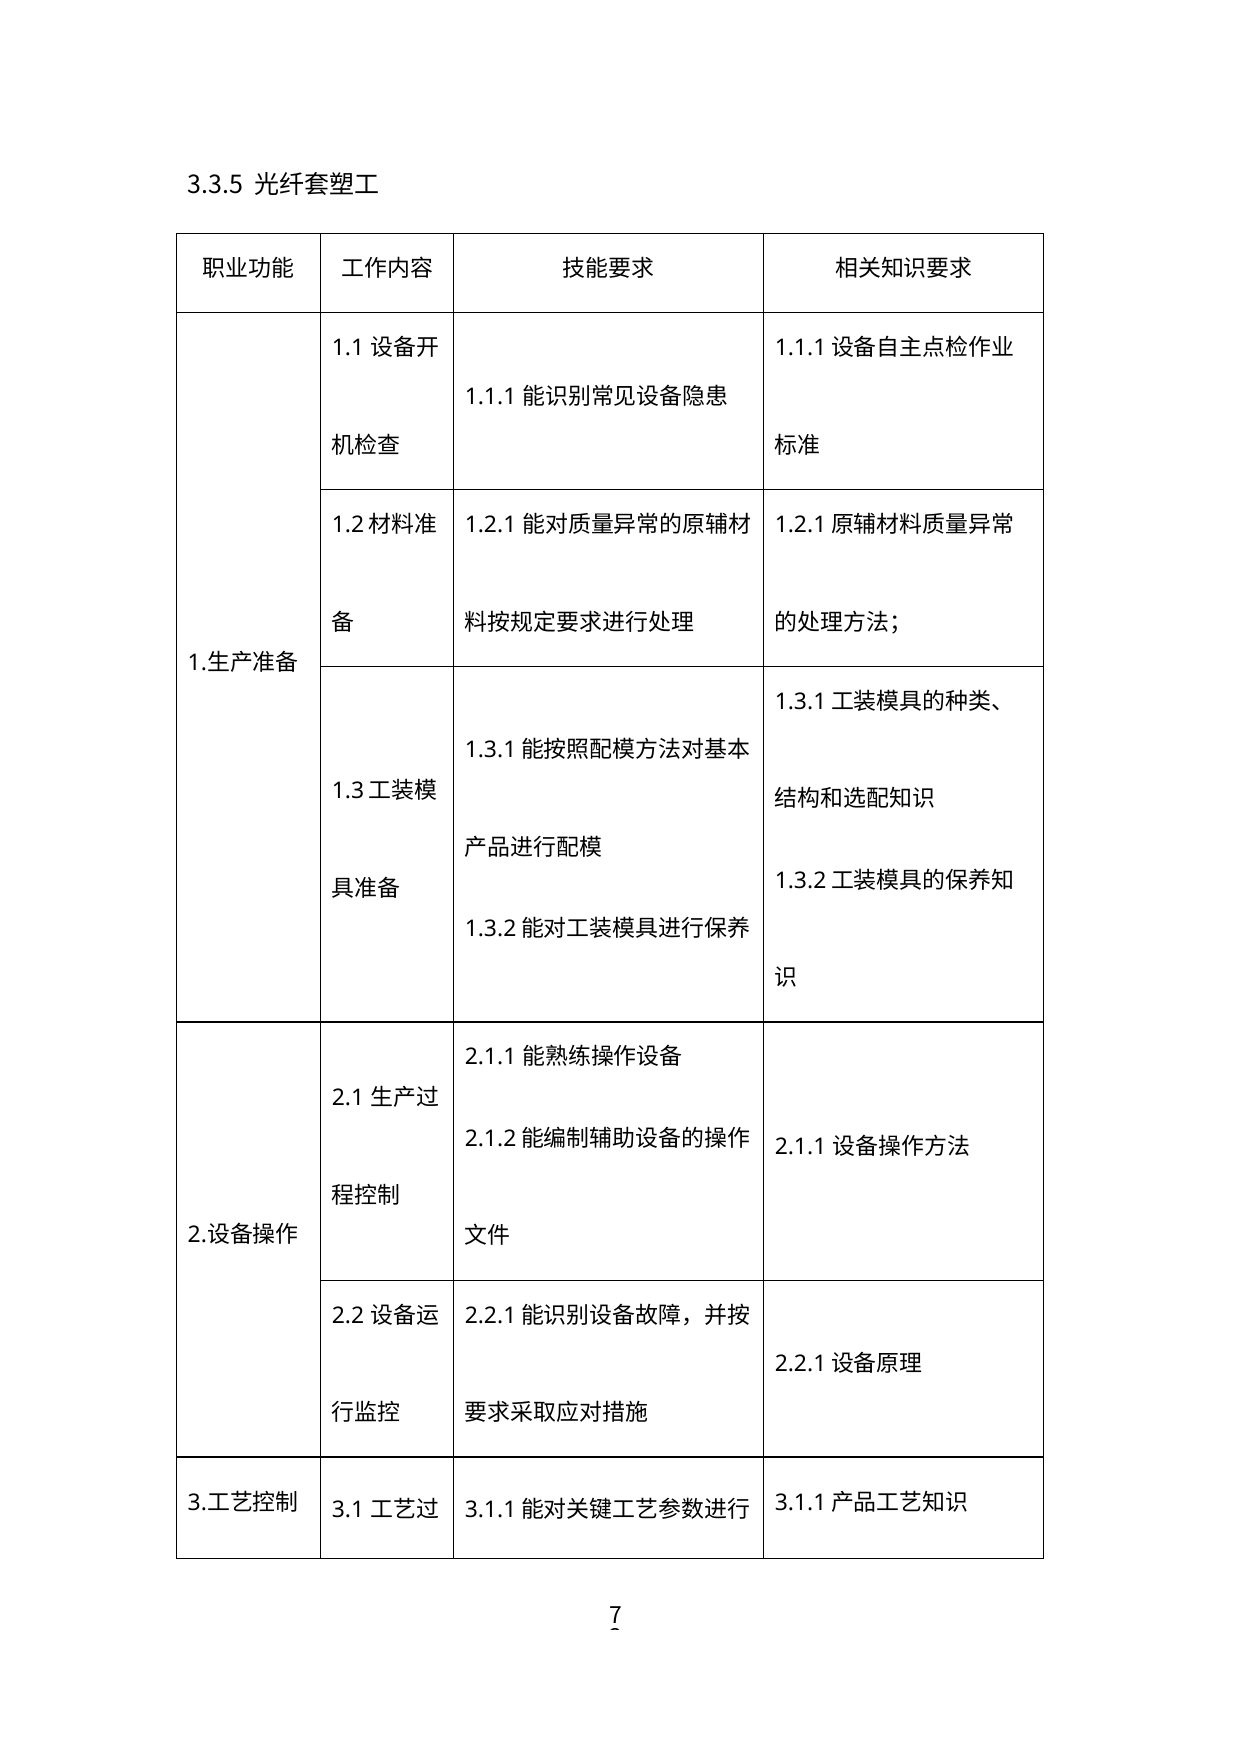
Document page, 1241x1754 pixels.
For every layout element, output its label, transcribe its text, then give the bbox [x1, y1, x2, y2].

table_cell 3.1.1产品工艺知识 [764, 1458, 1043, 1558]
table_header 职业功能 [177, 234, 320, 312]
table_cell 2.2.1设备原理 [764, 1281, 1043, 1456]
table_cell 3.工艺控制 [177, 1458, 320, 1558]
table_cell 1.3.1能按照配模方法对基本产品进行配模 1.3.2能对工装模具进行保养 [454, 667, 763, 1021]
table_cell 3.1.1能对关键工艺参数进行改进 [454, 1458, 763, 1558]
table_cell 2.1.1 能熟练操作设备 2.1.2能编制辅助设备的操作文件 [454, 1023, 763, 1280]
table_cell 1.1 设备开机检查 [321, 313, 453, 489]
table_cell 1.2.1 能对质量异常的原辅材料按规定要求进行处理 [454, 490, 763, 666]
table_header 技能要求 [454, 234, 763, 312]
table_cell 3.1 工艺过程控制 [321, 1458, 453, 1558]
table_cell 1.2.1原辅材料质量异常的处理方法； [764, 490, 1043, 666]
table_cell 1.1.1设备自主点检作业标准 [764, 313, 1043, 489]
table_cell 1.3工装模具准备 [321, 667, 453, 1021]
table_cell 2.1.1 设备操作方法 [764, 1023, 1043, 1280]
table_header 相关知识要求 [764, 234, 1043, 312]
table_cell 1.3.1工装模具的种类、结构和选配知识 1.3.2工装模具的保养知识 [764, 667, 1043, 1021]
table_cell 2.设备操作 [177, 1023, 320, 1456]
table_cell 2.1 生产过程控制 [321, 1023, 453, 1280]
table_cell 1.2材料准备 [321, 490, 453, 666]
table_cell 2.2.1能识别设备故障，并按要求采取应对措施 [454, 1281, 763, 1456]
text 3.3.5 光纤套塑工 [187, 150, 1053, 215]
table_cell 1.1.1 能识别常见设备隐患 [454, 313, 763, 489]
table_cell 1.生产准备 [177, 313, 320, 1021]
table_cell 2.2 设备运行监控 [321, 1281, 453, 1456]
table_header 工作内容 [321, 234, 453, 312]
